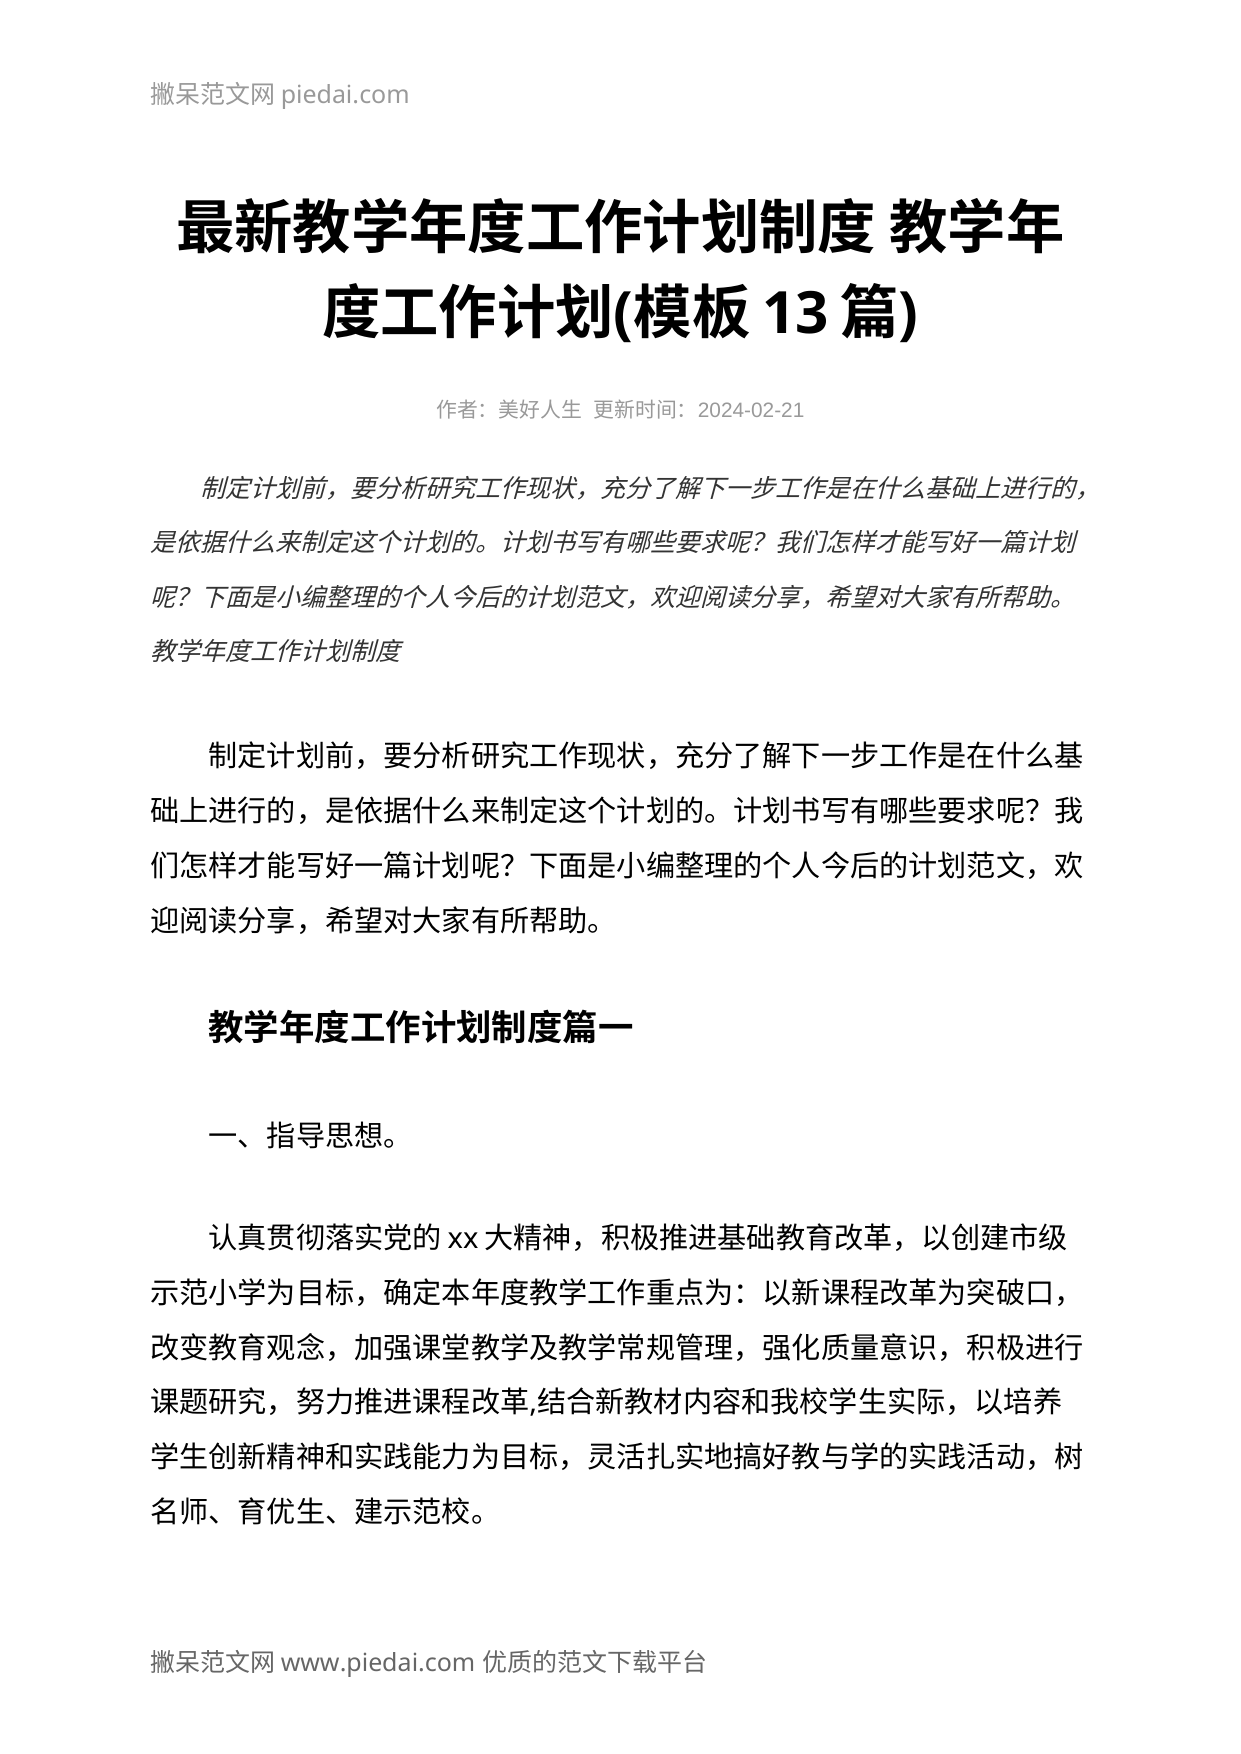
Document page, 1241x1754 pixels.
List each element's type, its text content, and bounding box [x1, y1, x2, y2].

text 制定计划前，要分析研究工作现状，充分了解下一步工作是在什么基础上进行的，是依据什么来制定这个计划的。计划书写有哪些要求呢？我们怎样才能写好一篇计划呢？下面是小编整理的个人今后的计划范文，欢迎阅读分享，希望对大家有所帮助。教学年度工作计划制度 [150, 468, 1090, 668]
text 教学年度工作计划制度篇一 [150, 999, 1090, 1050]
text 认真贯彻落实党的xx大精神，积极推进基础教育改革，以创建市级示范小学为目标，确定本年度教学工作重点为：以新课程改革为突破口，改变教育观念，加强课堂教学及教学常规管理，强化质量意识，积极进行课题研究，努力推进课程改革,结合新教材内容和我校学生实际，以培养学生创新精神和实践能力为目标，灵活扎实地搞好教与学的实践活动，树名师、育优生、建示范校。 [150, 1214, 1090, 1531]
text 制定计划前，要分析研究工作现状，充分了解下一步工作是在什么基础上进行的，是依据什么来制定这个计划的。计划书写有哪些要求呢？我们怎样才能写好一篇计划呢？下面是小编整理的个人今后的计划范文，欢迎阅读分享，希望对大家有所帮助。 [150, 733, 1090, 939]
text 作者：美好人生 更新时间：2024-02-21 [150, 397, 1090, 421]
subtitle 最新教学年度工作计划制度 教学年度工作计划(模板13篇) [150, 181, 1090, 351]
text 一、指导思想。 [150, 1112, 1090, 1155]
